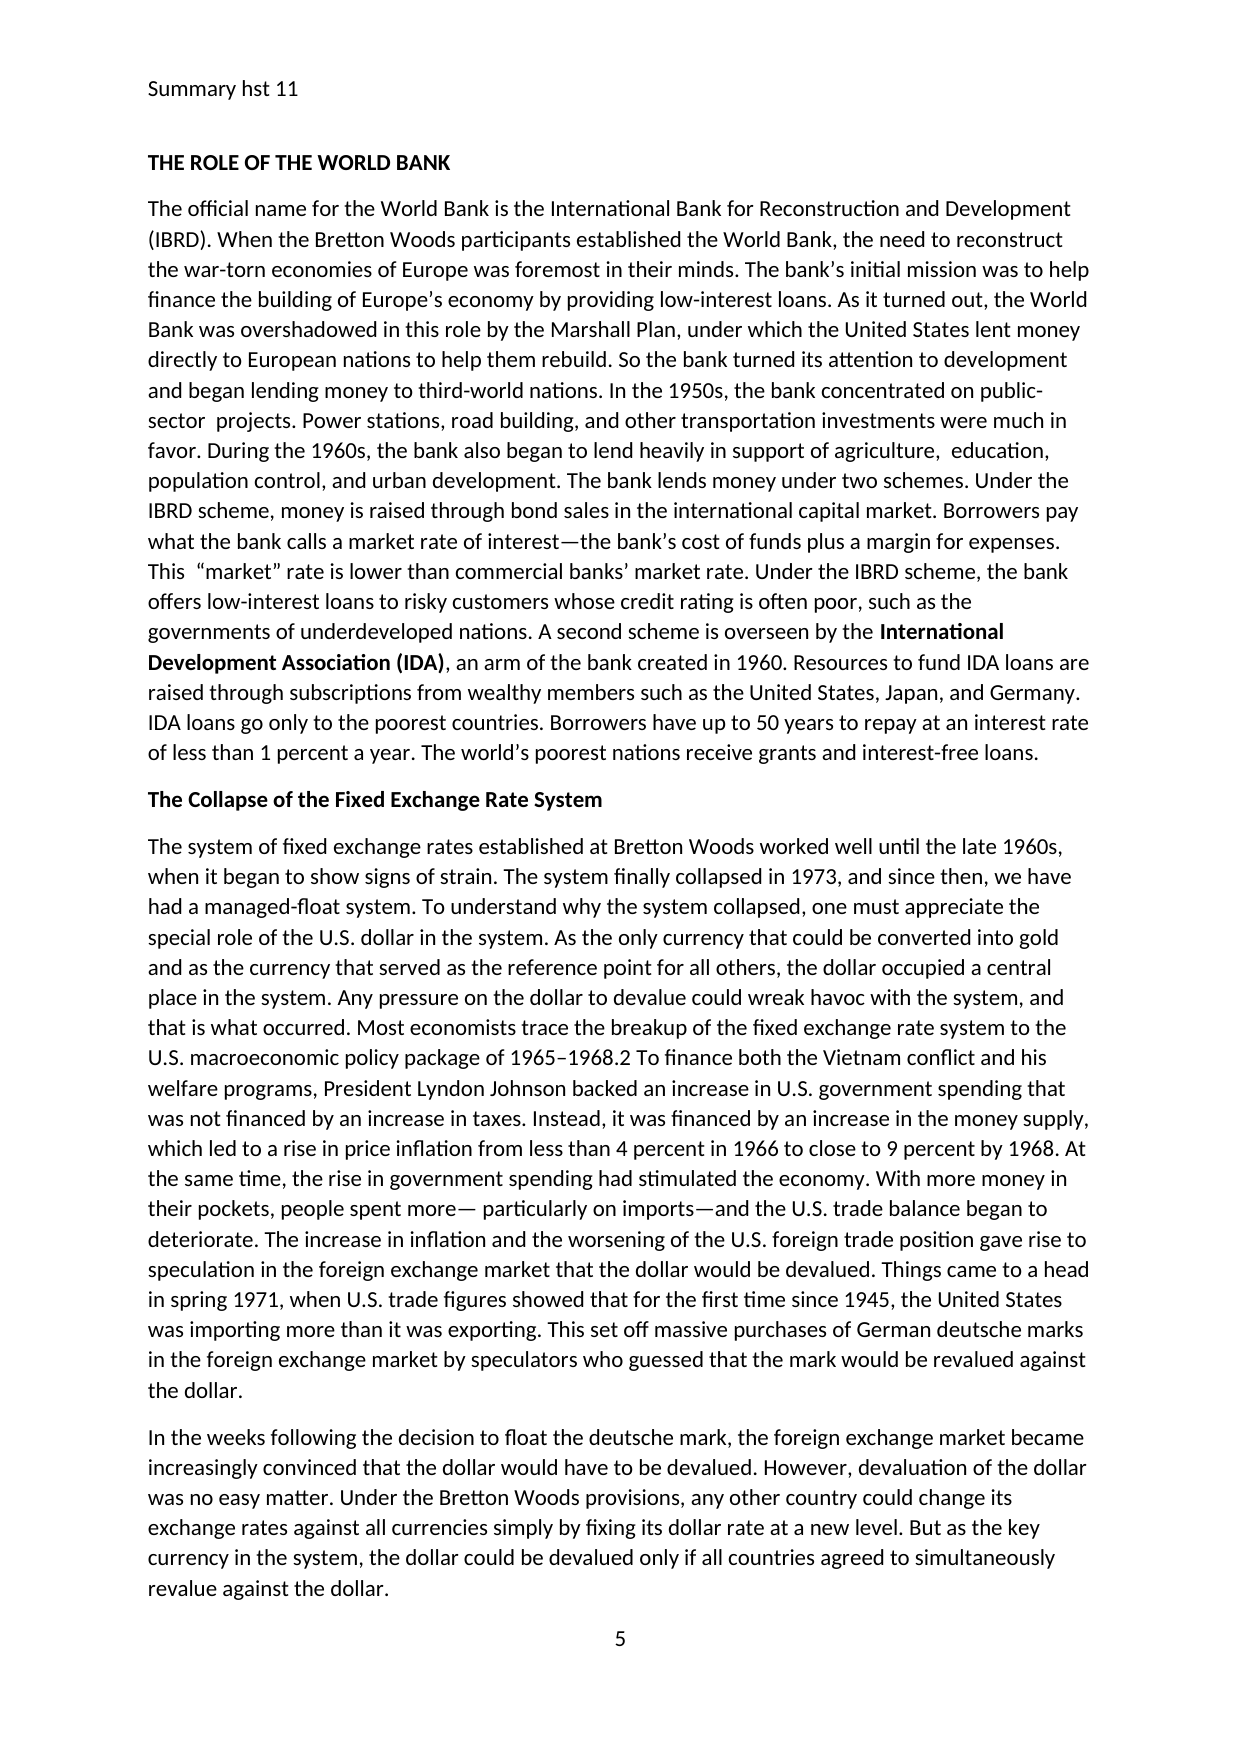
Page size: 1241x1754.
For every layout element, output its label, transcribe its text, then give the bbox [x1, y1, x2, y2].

text THE ROLE OF THE WORLD BANK [148, 148, 1093, 176]
text In the weeks following the decision to float the deutsche mark, the foreign exchange market became increasingly convinced that the dollar would have to be devalued. However, devaluation of the dollar was no easy matter. Under the Bretton Woods provisions, any other country could change its exchange rates against all currencies simply by fixing its dollar rate at a new level. But as the key currency in the system, the dollar could be devalued only if all countries agreed to simultaneously revalue against the dollar. [148, 1423, 1093, 1602]
text The Collapse of the Fixed Exchange Rate System [148, 785, 1093, 813]
text The system of fixed exchange rates established at Bretton Woods worked well until the late 1960s, when it began to show signs of strain. The system finally collapsed in 1973, and since then, we have had a managed-float system. To understand why the system collapsed, one must appreciate the special role of the U.S. dollar in the system. As the only currency that could be converted into gold and as the currency that served as the reference point for all others, the dollar occupied a central place in the system. Any pressure on the dollar to devalue could wreak havoc with the system, and that is what occurred. Most economists trace the breakup of the fixed exchange rate system to the U.S. macroeconomic policy package of 1965–1968.2 To finance both the Vietnam conflict and his welfare programs, President Lyndon Johnson backed an increase in U.S. government spending that was not financed by an increase in taxes. Instead, it was financed by an increase in the money supply, which led to a rise in price inflation from less than 4 percent in 1966 to close to 9 percent by 1968. At the same time, the rise in government spending had stimulated the economy. With more money in their pockets, people spent more— particularly on imports—and the U.S. trade balance began to deteriorate. The increase in inflation and the worsening of the U.S. foreign trade position gave rise to speculation in the foreign exchange market that the dollar would be devalued. Things came to a head in spring 1971, when U.S. trade figures showed that for the first time since 1945, the United States was importing more than it was exporting. This set off massive purchases of German deutsche marks in the foreign exchange market by speculators who guessed that the mark would be revalued against the dollar. [148, 832, 1093, 1404]
text The official name for the World Bank is the International Bank for Reconstruction and Development (IBRD). When the Bretton Woods participants established the World Bank, the need to reconstruct the war-torn economies of Europe was foremost in their minds. The bank’s initial mission was to help finance the building of Europe’s economy by providing low-interest loans. As it turned out, the World Bank was overshadowed in this role by the Marshall Plan, under which the United States lent money directly to European nations to help them rebuild. So the bank turned its attention to development and began lending money to third-world nations. In the 1950s, the bank concentrated on public-sector projects. Power stations, road building, and other transportation investments were much in favor. During the 1960s, the bank also began to lend heavily in support of agriculture, education, population control, and urban development. The bank lends money under two schemes. Under the IBRD scheme, money is raised through bond sales in the international capital market. Borrowers pay what the bank calls a market rate of interest—the bank’s cost of funds plus a margin for expenses. This “market” rate is lower than commercial banks’ market rate. Under the IBRD scheme, the bank offers low-interest loans to risky customers whose credit rating is often poor, such as the governments of underdeveloped nations. A second scheme is overseen by the International Development Association (IDA), an arm of the bank created in 1960. Resources to fund IDA loans are raised through subscriptions from wealthy members such as the United States, Japan, and Germany. IDA loans go only to the poorest countries. Borrowers have up to 50 years to repay at an interest rate of less than 1 percent a year. The world’s poorest nations receive grants and interest-free loans. [148, 194, 1093, 766]
